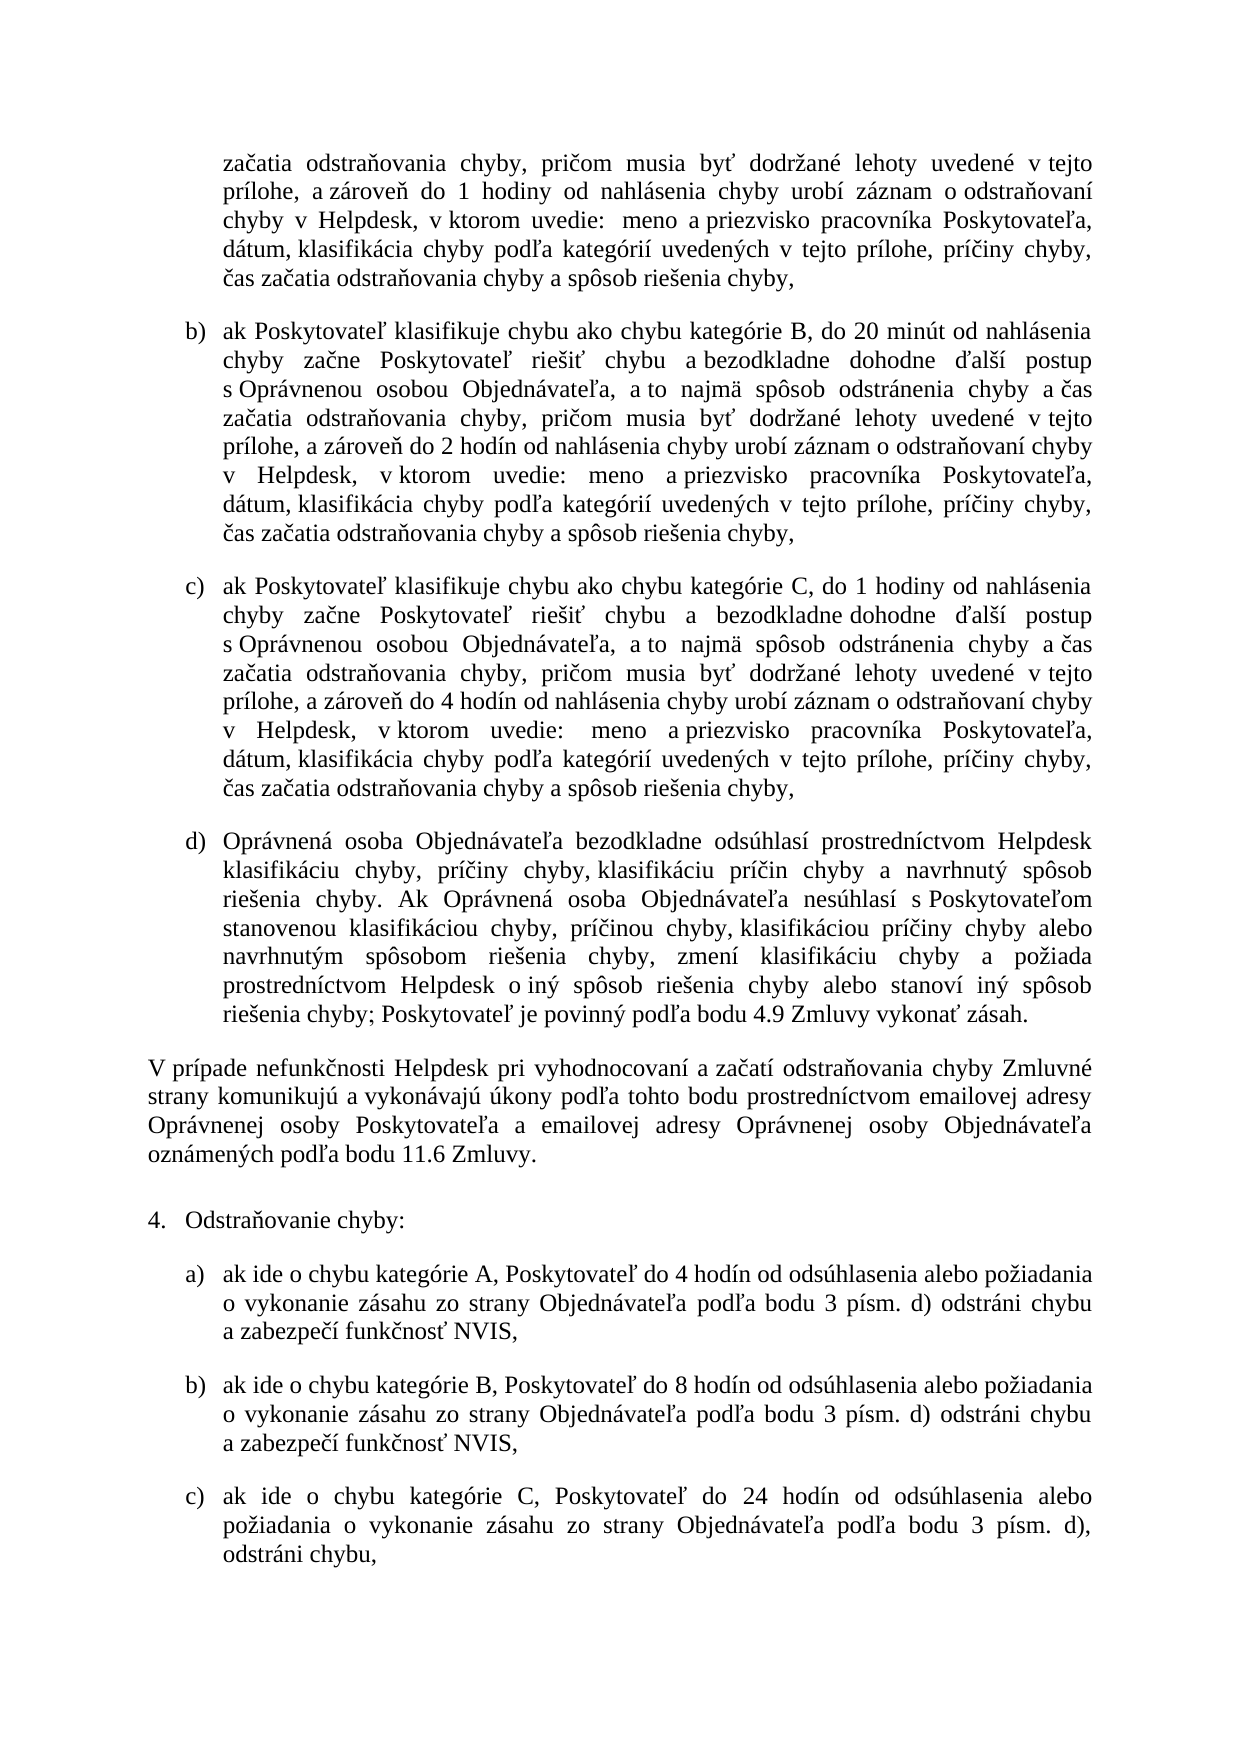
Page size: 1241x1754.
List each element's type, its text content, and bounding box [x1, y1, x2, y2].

list ak ide o chybu kategórie A, Poskytovateľ do 4 hodín od odsúhlasenia alebo požiadania o vykonanie zásahu zo strany Objednávateľa podľa bodu 3 písm. d) odstráni chybu a zabezpečí funkčnosť NVIS, [185, 1259, 1092, 1345]
list ak Poskytovateľ klasifikuje chybu ako chybu kategórie B, do 20 minút od nahlásenia chyby začne Poskytovateľ riešiť chybu a bezodkladne dohodne ďalší postup s Oprávnenou osobou Objednávateľa, a to najmä spôsob odstránenia chyby a čas začatia odstraňovania chyby, pričom musia byť dodržané lehoty uvedené v tejto prílohe, a zároveň do 2 hodín od nahlásenia chyby urobí záznam o odstraňovaní chyby v Helpdesk, v ktorom uvedie: meno a priezvisko pracovníka Poskytovateľa, dátum, klasifikácia chyby podľa kategórií uvedených v tejto prílohe, príčiny chyby, čas začatia odstraňovania chyby a spôsob riešenia chyby, [185, 316, 1092, 546]
list ak Poskytovateľ klasifikuje chybu ako chybu kategórie C, do 1 hodiny od nahlásenia chyby začne Poskytovateľ riešiť chybu a bezodkladne dohodne ďalší postup s Oprávnenou osobou Objednávateľa, a to najmä spôsob odstránenia chyby a čas začatia odstraňovania chyby, pričom musia byť dodržané lehoty uvedené v tejto prílohe, a zároveň do 4 hodín od nahlásenia chyby urobí záznam o odstraňovaní chyby v Helpdesk, v ktorom uvedie: meno a priezvisko pracovníka Poskytovateľa, dátum, klasifikácia chyby podľa kategórií uvedených v tejto prílohe, príčiny chyby, čas začatia odstraňovania chyby a spôsob riešenia chyby, [185, 571, 1092, 801]
list ak ide o chybu kategórie C, Poskytovateľ do 24 hodín od odsúhlasenia alebo požiadania o vykonanie zásahu zo strany Objednávateľa podľa bodu 3 písm. d), odstráni chybu, [185, 1481, 1092, 1568]
list Oprávnená osoba Objednávateľa bezodkladne odsúhlasí prostredníctvom Helpdesk klasifikáciu chyby, príčiny chyby, klasifikáciu príčin chyby a navrhnutý spôsob riešenia chyby. Ak Oprávnená osoba Objednávateľa nesúhlasí s Poskytovateľom stanovenou klasifikáciou chyby, príčinou chyby, klasifikáciou príčiny chyby alebo navrhnutým spôsobom riešenia chyby, zmení klasifikáciu chyby a požiada prostredníctvom Helpdesk o iný spôsob riešenia chyby alebo stanoví iný spôsob riešenia chyby Poskytovateľ je povinný podľa bodu 4.9 Zmluvy vykonať zásah. [185, 826, 1092, 1028]
text V prípade nefunkčnosti Helpdesk pri vyhodnocovaní a začatí odstraňovania chyby Zmluvné strany komunikujú a vykonávajú úkony podľa tohto bodu prostredníctvom emailovej adresy Oprávnenej osoby Poskytovateľa a emailovej adresy Oprávnenej osoby Objednávateľa oznámených podľa bodu 11.6 Zmluvy. [148, 1053, 1092, 1168]
list Odstraňovanie chyby: [148, 1205, 1092, 1234]
list ak ide o chybu kategórie B, Poskytovateľ do 8 hodín od odsúhlasenia alebo požiadania o vykonanie zásahu zo strany Objednávateľa podľa bodu 3 písm. d) odstráni chybu a zabezpečí funkčnosť NVIS, [185, 1370, 1092, 1456]
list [185, 148, 1092, 291]
